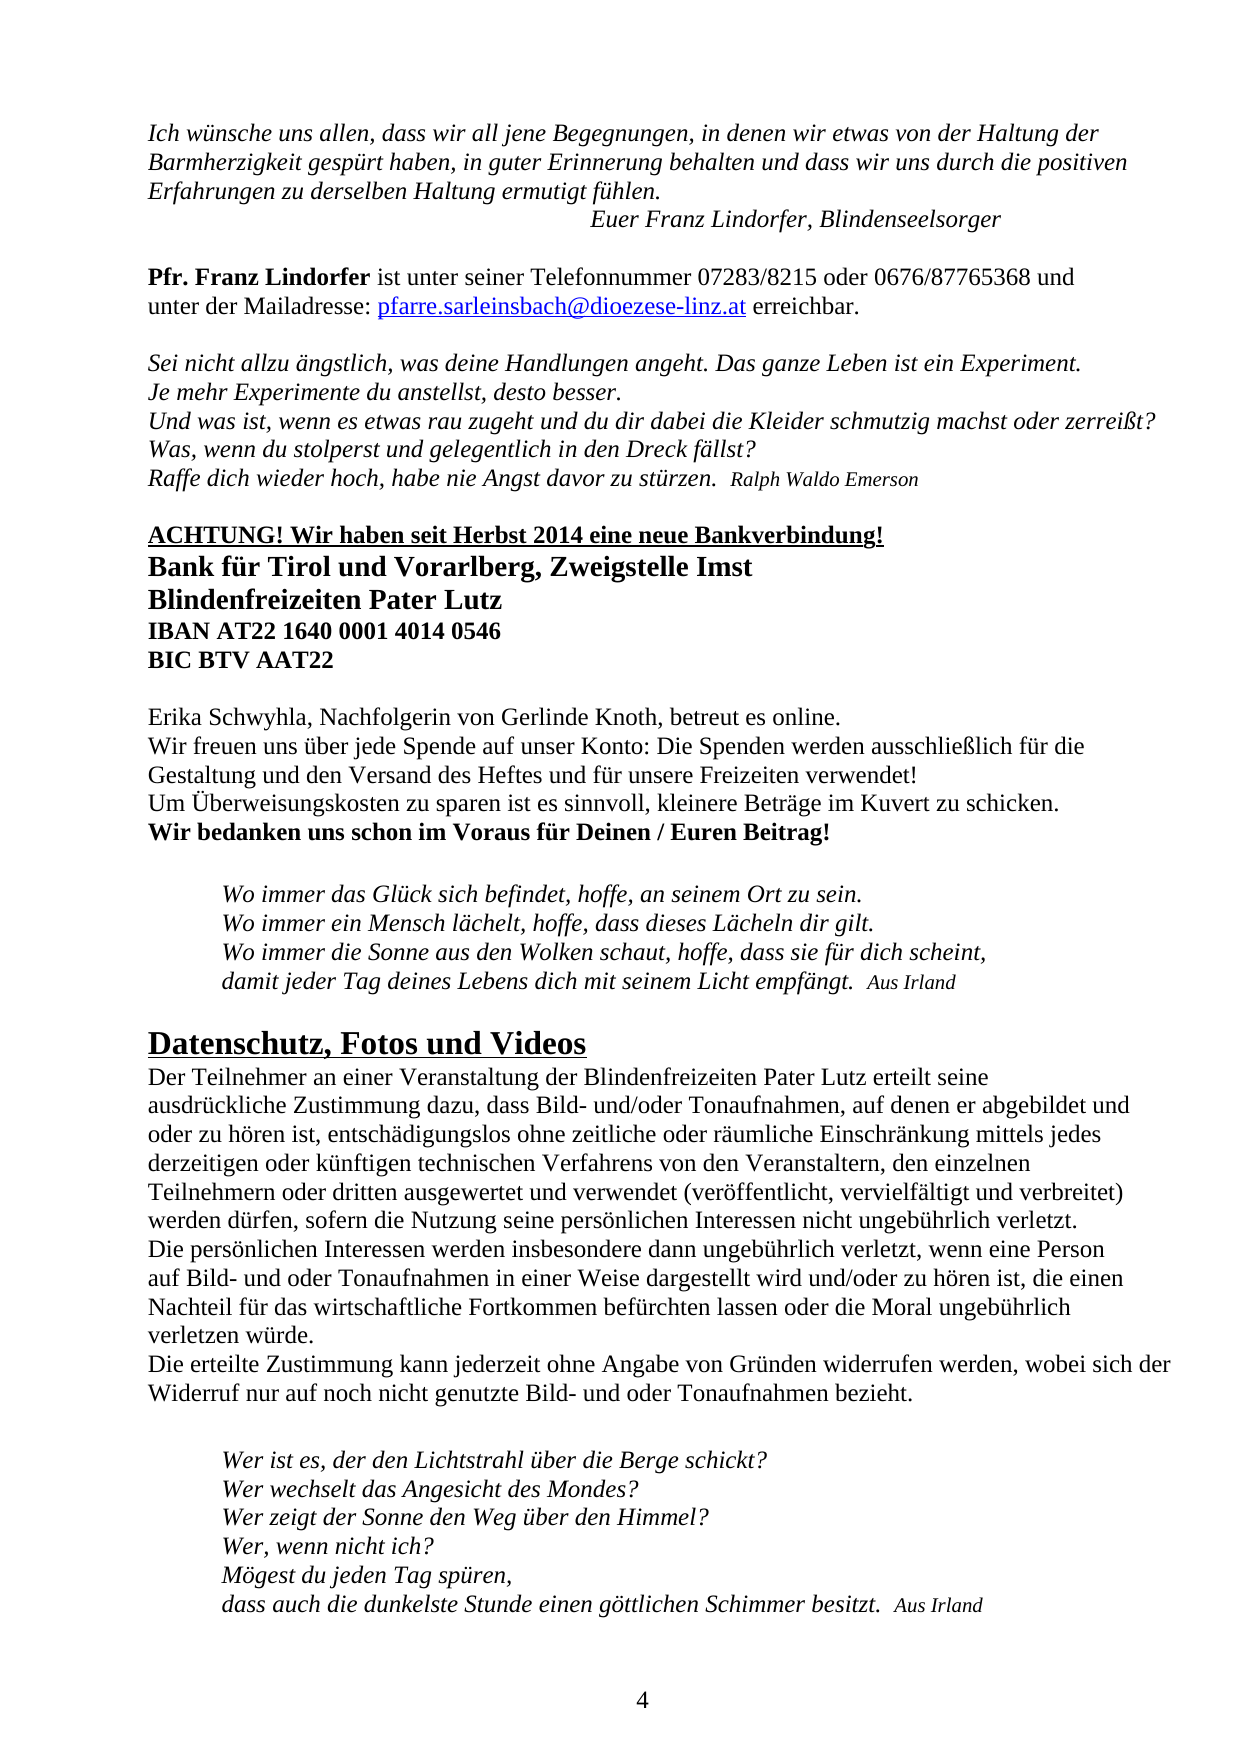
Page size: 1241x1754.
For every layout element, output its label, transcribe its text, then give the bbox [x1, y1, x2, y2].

subtitle ACHTUNG! Wir haben seit Herbst 2014 eine neue Bankverbindung! [148, 520, 1137, 549]
text Wir freuen uns über jede Spende auf unser Konto: Die Spenden werden ausschließlich für die Gestaltung und den Versand des Heftes und für unsere Freizeiten verwendet! [148, 731, 1137, 788]
text Wir bedanken uns schon im Voraus für Deinen / Euren Beitrag! [148, 817, 1137, 846]
text Wo immer das Glück sich befindet, hoffe, an seinem Ort zu sein. [221, 879, 1137, 908]
text Datenschutz, Fotos und Videos [148, 1023, 1137, 1062]
text ausdrückliche Zustimmung dazu, dass Bild- und/oder Tonaufnahmen, auf denen er abgebildet und oder zu hören ist, entschädigungslos ohne zeitliche oder räumliche Einschränkung mittels jedes derzeitigen oder künftigen technischen Verfahrens von den Veranstaltern, den einzelnen Teilnehmern oder dritten ausgewertet und verwendet (veröffentlicht, vervielfältigt und verbreitet) werden dürfen, sofern die Nutzung seine persönlichen Interessen nicht ungebührlich verletzt. [148, 1090, 1137, 1234]
text dass auch die dunkelste Stunde einen göttlichen Schimmer besitzt. Aus Irland [148, 1589, 1196, 1617]
text Ich wünsche uns allen, dass wir all jene Begegnungen, in denen wir etwas von der Haltung der Barmherzigkeit gespürt haben, in guter Erinnerung behalten und dass wir uns durch die positiven Erfahrungen zu derselben Haltung ermutigt fühlen. [148, 118, 1137, 204]
text IBAN AT22 1640 0001 4014 0546 [148, 616, 1137, 645]
text Mögest du jeden Tag spüren, [221, 1560, 1196, 1589]
text BIC BTV AAT22 [148, 645, 1137, 673]
text Um Überweisungskosten zu sparen ist es sinnvoll, kleinere Beträge im Kuvert zu schicken. [148, 788, 1152, 817]
text Pfr. Franz Lindorfer ist unter seiner Telefonnummer 07283/8215 oder 0676/87765368 und [148, 262, 1137, 291]
text Und was ist, wenn es etwas rau zugeht und du dir dabei die Kleider schmutzig machst oder zerreißt? [148, 406, 1166, 434]
text damit jeder Tag deines Lebens dich mit seinem Licht empfängt. Aus Irland [221, 966, 1137, 994]
text Blindenfreizeiten Pater Lutz [148, 582, 1137, 616]
text Euer Franz Lindorfer, Blindenseelsorger [516, 204, 1137, 233]
text Erika Schwyhla, Nachfolgerin von Gerlinde Knoth, betreut es online. [148, 702, 1137, 731]
text Bank für Tirol und Vorarlberg, Zweigstelle Imst [148, 549, 1137, 582]
text Die persönlichen Interessen werden insbesondere dann ungebührlich verletzt, wenn eine Person auf Bild- und oder Tonaufnahmen in einer Weise dargestellt wird und/oder zu hören ist, die einen Nachteil für das wirtschaftliche Fortkommen befürchten lassen oder die Moral ungebührlich verletzen würde. [148, 1234, 1137, 1349]
text Raffe dich wieder hoch, habe nie Angst davor zu stürzen. Ralph Waldo Emerson [148, 463, 1166, 492]
text Wo immer die Sonne aus den Wolken schaut, hoffe, dass sie für dich scheint, [221, 937, 1137, 966]
text unter der Mailadresse: pfarre.sarleinsbach@dioezese-linz.at erreichbar. [148, 291, 1137, 319]
text Sei nicht allzu ängstlich, was deine Handlungen angeht. Das ganze Leben ist ein Experiment. [148, 348, 1137, 377]
text Die erteilte Zustimmung kann jederzeit ohne Angabe von Gründen widerrufen werden, wobei sich der Widerruf nur auf noch nicht genutzte Bild- und oder Tonaufnahmen bezieht. [148, 1349, 1196, 1407]
text Wer, wenn nicht ich? [221, 1531, 1196, 1560]
text Wo immer ein Mensch lächelt, hoffe, dass dieses Lächeln dir gilt. [221, 908, 1137, 937]
text Wer wechselt das Angesicht des Mondes? [221, 1474, 1196, 1502]
text Wer ist es, der den Lichtstrahl über die Berge schickt? [221, 1445, 1196, 1474]
text Der Teilnehmer an einer Veranstaltung der Blindenfreizeiten Pater Lutz erteilt seine [148, 1062, 1137, 1090]
text Je mehr Experimente du anstellst, desto besser. [148, 377, 1137, 406]
text Was, wenn du stolperst und gelegentlich in den Dreck fällst? [148, 434, 1166, 463]
text Wer zeigt der Sonne den Weg über den Himmel? [221, 1502, 1196, 1531]
